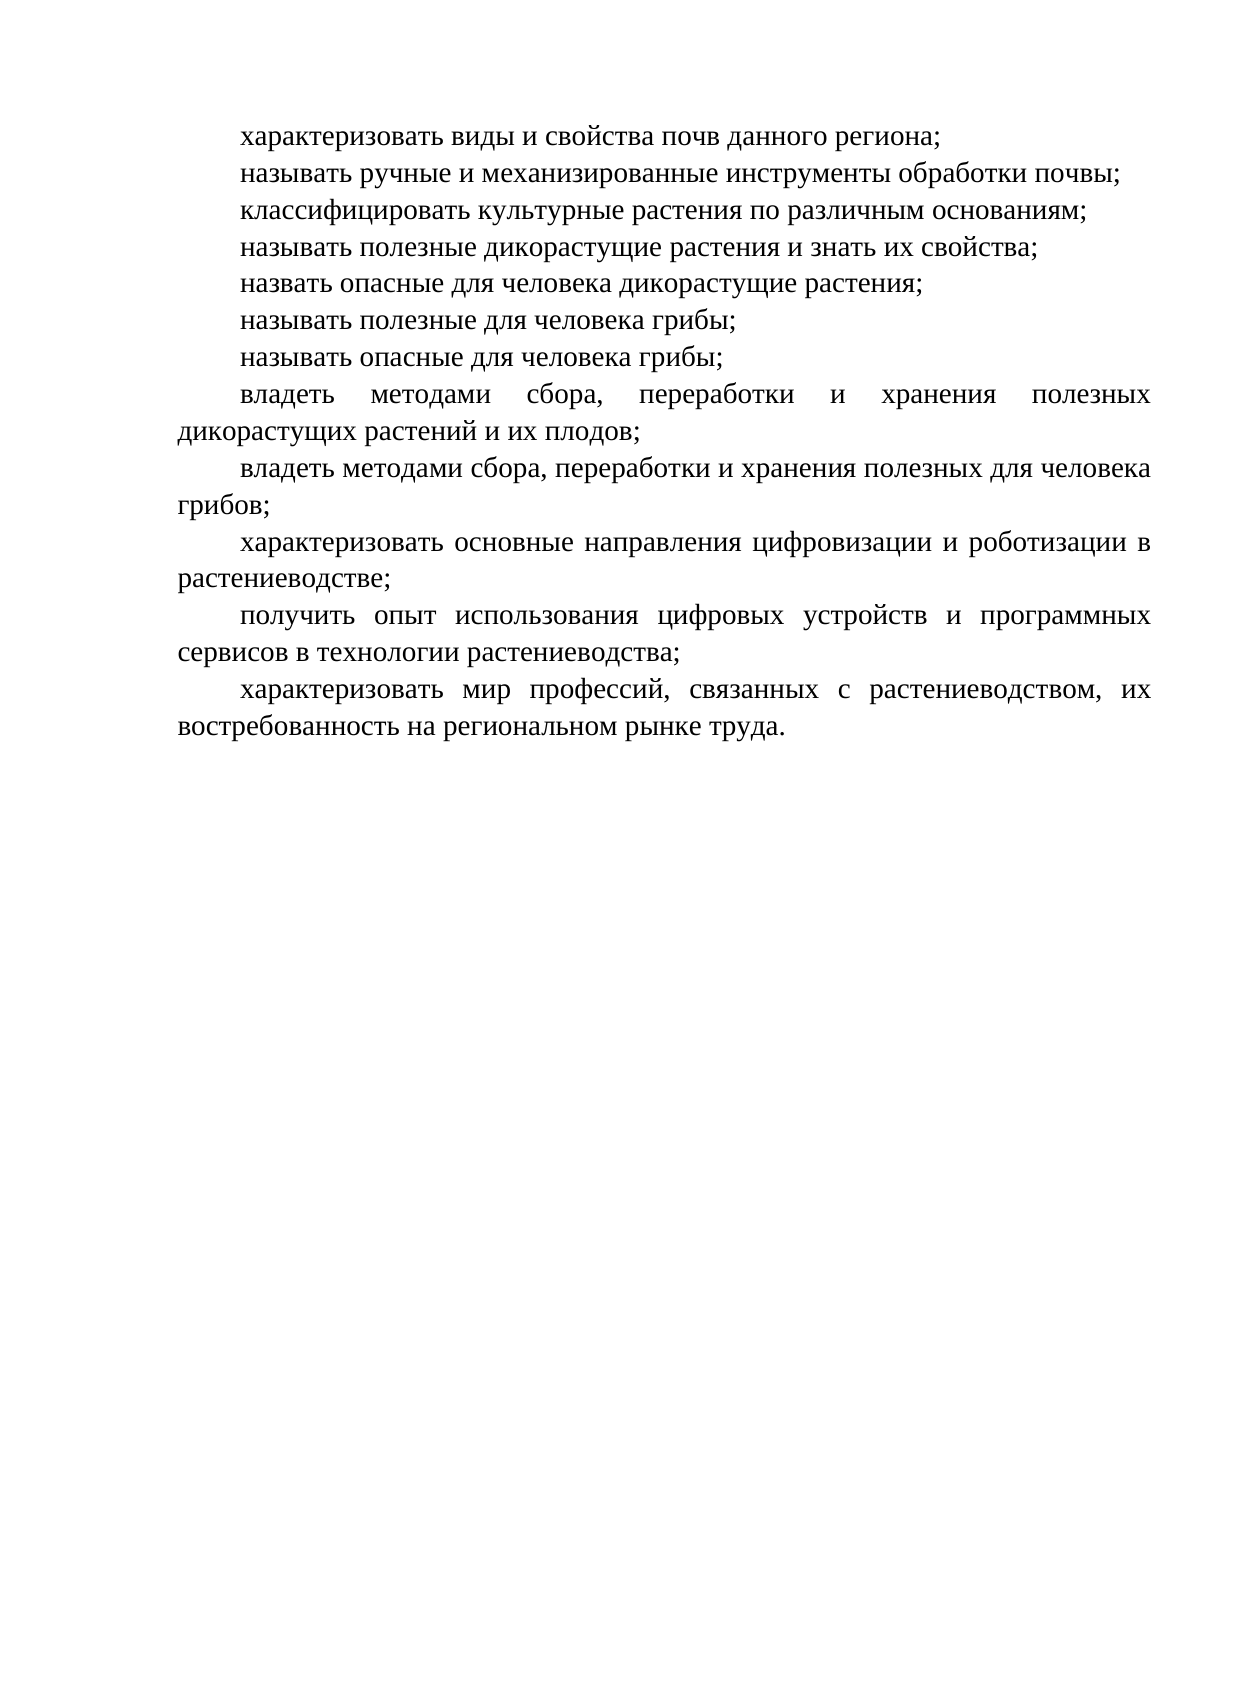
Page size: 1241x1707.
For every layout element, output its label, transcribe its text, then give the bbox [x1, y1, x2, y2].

text классифицировать культурные растения по различным основаниям; [177, 192, 1152, 225]
text называть ручные и механизированные инструменты обработки почвы; [177, 155, 1152, 188]
text характеризовать основные направления цифровизации и роботизации в растениеводстве; [177, 524, 1152, 594]
text называть полезные дикорастущие растения и знать их свойства; [177, 229, 1152, 262]
text владеть методами сбора, переработки и хранения полезных дикорастущих растений и их плодов; [177, 376, 1152, 447]
text характеризовать виды и свойства почв данного региона; [177, 118, 1152, 152]
text владеть методами сбора, переработки и хранения полезных для человека грибов; [177, 450, 1152, 520]
text называть полезные для человека грибы; [177, 302, 1152, 336]
text получить опыт использования цифровых устройств и программных сервисов в технологии растениеводства; [177, 597, 1152, 668]
text называть опасные для человека грибы; [177, 339, 1152, 373]
text назвать опасные для человека дикорастущие растения; [177, 266, 1152, 299]
text характеризовать мир профессий, связанных с растениеводством, их востребованность на региональном рынке труда. [177, 671, 1152, 742]
